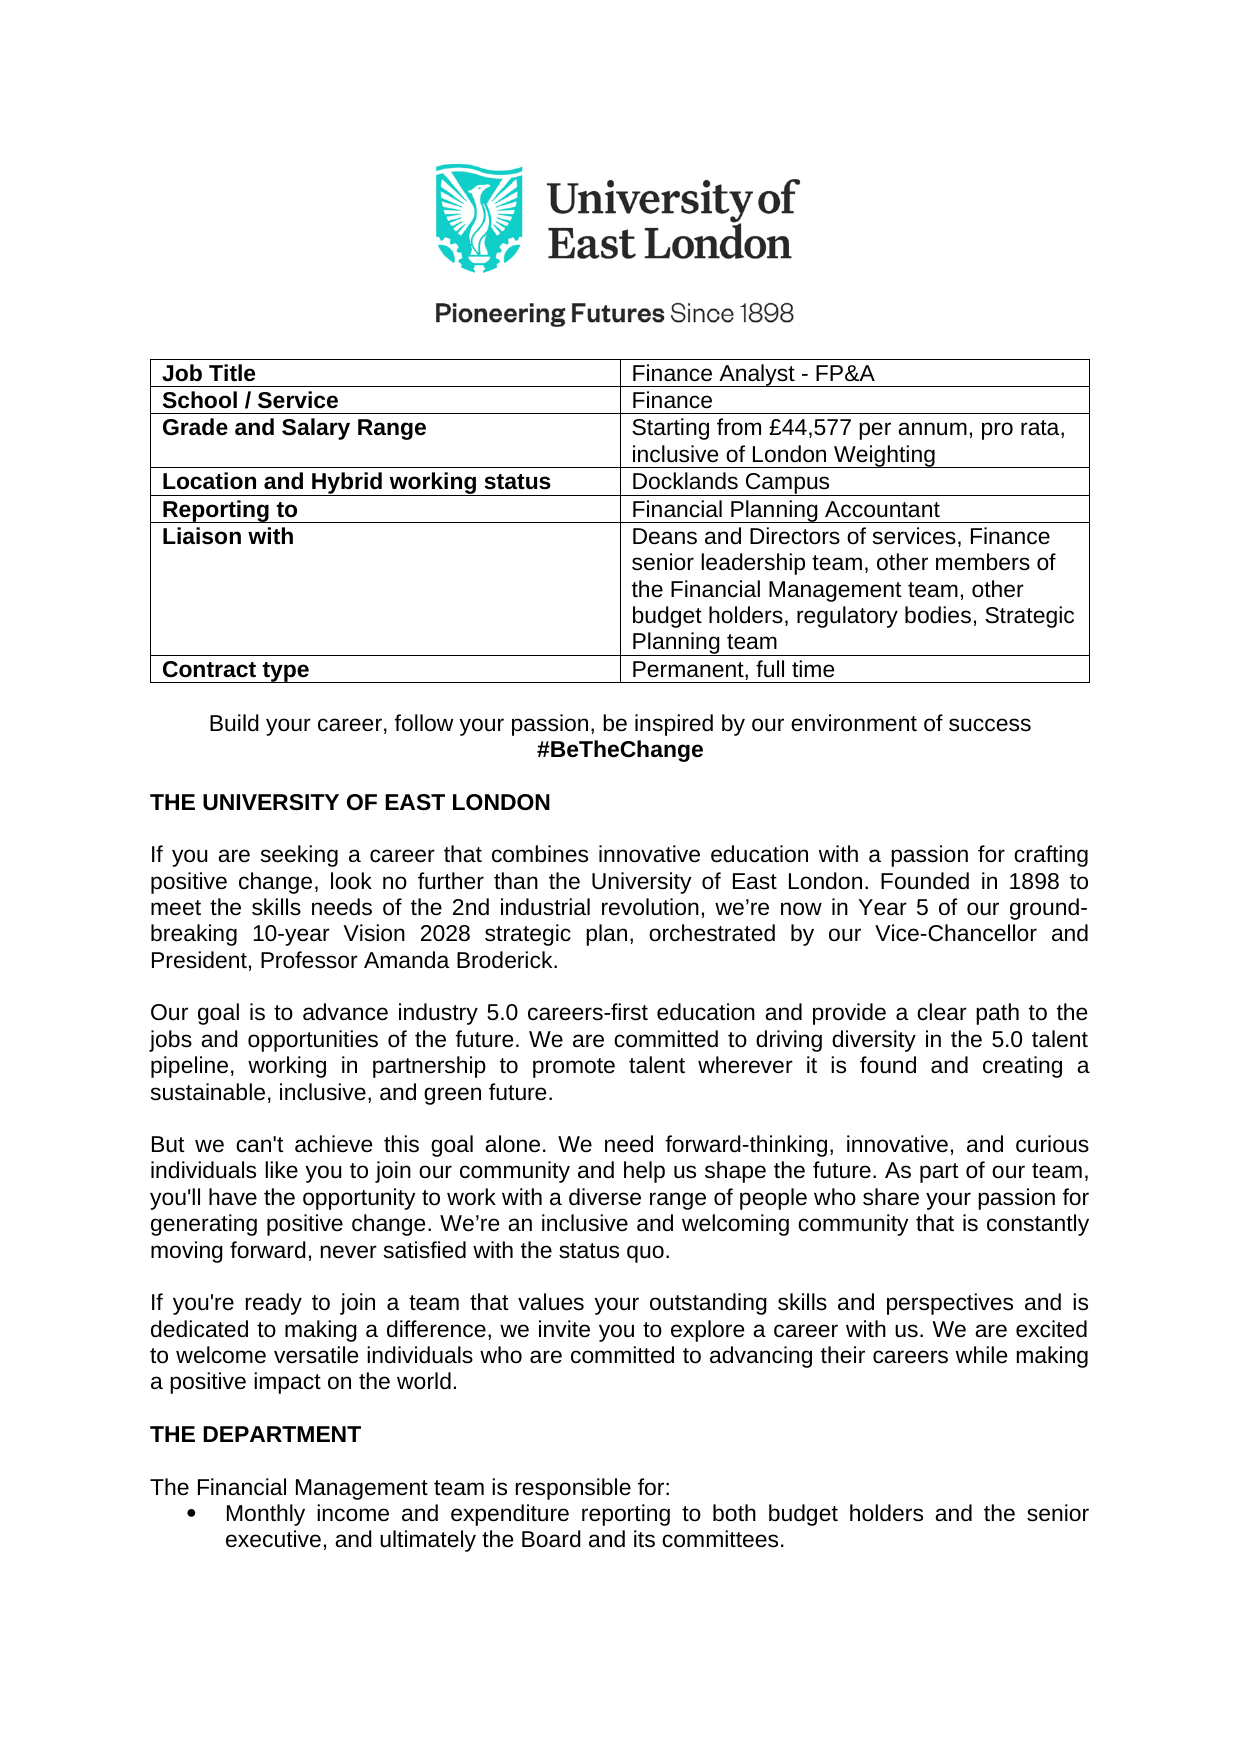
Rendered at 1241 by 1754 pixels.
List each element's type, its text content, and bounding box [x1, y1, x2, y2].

table_cell Starting from £44,577 per annum, pro rata, inclusive of London Weighting [621, 414, 1089, 467]
text But we can't achieve this goal alone. We need forward-thinking, innovative, and curious individuals like you to join our community and help us shape the future. As part of our team, you'll have the opportunity to work with a diverse range of people who share your passion for generating positive change. We’re an inclusive and welcoming community that is constantly moving forward, never satisfied with the status quo. [150, 1131, 1090, 1263]
table_cell Contract type [151, 656, 620, 682]
table_cell Liaison with [151, 523, 620, 655]
text Our goal is to advance industry 5.0 careers-first education and provide a clear path to the jobs and opportunities of the future. We are committed to driving diversity in the 5.0 talent pipeline, working in partnership to promote talent wherever it is found and creating a sustainable, inclusive, and green future. [150, 999, 1090, 1105]
table_cell Reporting to [151, 496, 620, 522]
text Build your career, follow your passion, be inspired by our environment of success #BeTheChange [150, 709, 1090, 762]
text The Financial Management team is responsible for: [150, 1474, 1090, 1500]
list Monthly income and expenditure reporting to both budget holders and the senior executive, and ultimately the Board and its committees. [187, 1500, 1090, 1553]
text If you are seeking a career that combines innovative education with a passion for crafting positive change, look no further than the University of East London. Founded in 1898 to meet the skills needs of the 2nd industrial revolution, we’re now in Year 5 of our ground-breaking 10-year Vision 2028 strategic plan, orchestrated by our Vice-Chancellor and President, Professor Amanda Broderick. [150, 841, 1090, 973]
table_cell Grade and Salary Range [151, 414, 620, 467]
table_cell Permanent, full time [621, 656, 1089, 682]
table_cell Finance [621, 387, 1089, 413]
table_cell Location and Hybrid working status [151, 468, 620, 494]
text THE UNIVERSITY OF EAST LONDON [150, 788, 1090, 815]
table_cell School / Service [151, 387, 620, 413]
table_cell Docklands Campus [621, 468, 1089, 494]
table_header Job Title [151, 360, 620, 386]
table_cell Financial Planning Accountant [621, 496, 1089, 522]
text THE DEPARTMENT [150, 1421, 1090, 1447]
picture [426, 150, 814, 333]
table_header Finance Analyst - FP&A [621, 360, 1089, 386]
text If you're ready to join a team that values your outstanding skills and perspectives and is dedicated to making a difference, we invite you to explore a career with us. We are excited to welcome versatile individuals who are committed to advancing their careers while making a positive impact on the world. [150, 1289, 1090, 1395]
table_cell Deans and Directors of services, Finance senior leadership team, other members of the Financial Management team, other budget holders, regulatory bodies, Strategic Planning team [621, 523, 1089, 655]
